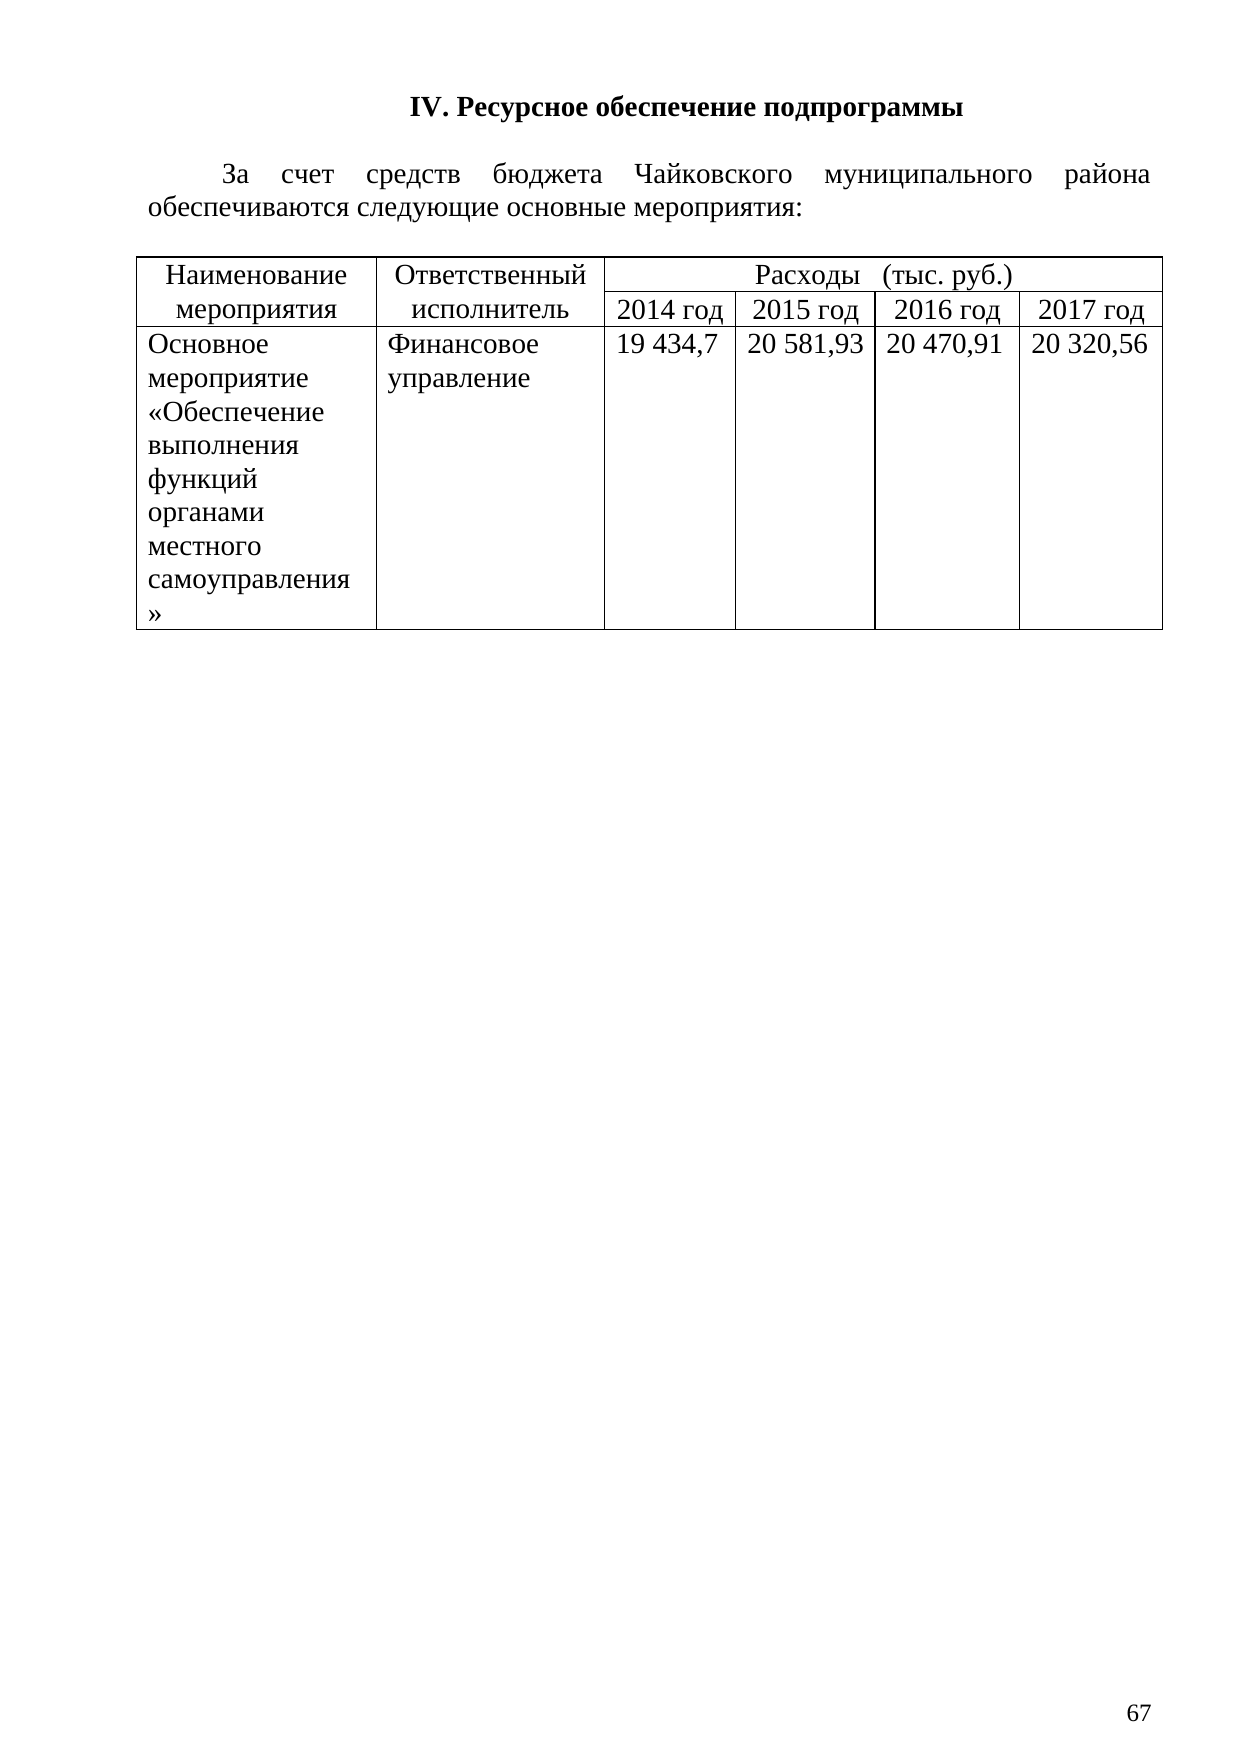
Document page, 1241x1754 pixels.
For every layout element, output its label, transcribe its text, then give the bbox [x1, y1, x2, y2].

table_cell 2014 год [605, 292, 735, 326]
table_cell 2016 год [876, 292, 1019, 326]
table_cell 2017 год [1020, 292, 1162, 326]
table_header Расходы (тыс. руб.) [605, 258, 1162, 291]
table_cell 20 320,56 [1020, 327, 1162, 628]
table_cell 19 434,7 [605, 327, 735, 628]
table_header Наименование мероприятия [137, 258, 376, 326]
table_header Ответственный исполнитель [377, 258, 604, 326]
table_cell Финансовое управление [377, 327, 604, 628]
table_cell 2015 год [736, 292, 874, 326]
table_cell 20 581,93 [736, 327, 874, 628]
table_cell 20 470,91 [876, 327, 1019, 628]
table_cell Основное мероприятие «Обеспечение выполнения функций органами местного самоуправления» [137, 327, 376, 628]
text За счет средств бюджета Чайковского муниципального района обеспечиваются следующие основные мероприятия: [148, 156, 1152, 223]
text IV. Ресурсное обеспечение подпрограммы [148, 89, 1152, 122]
